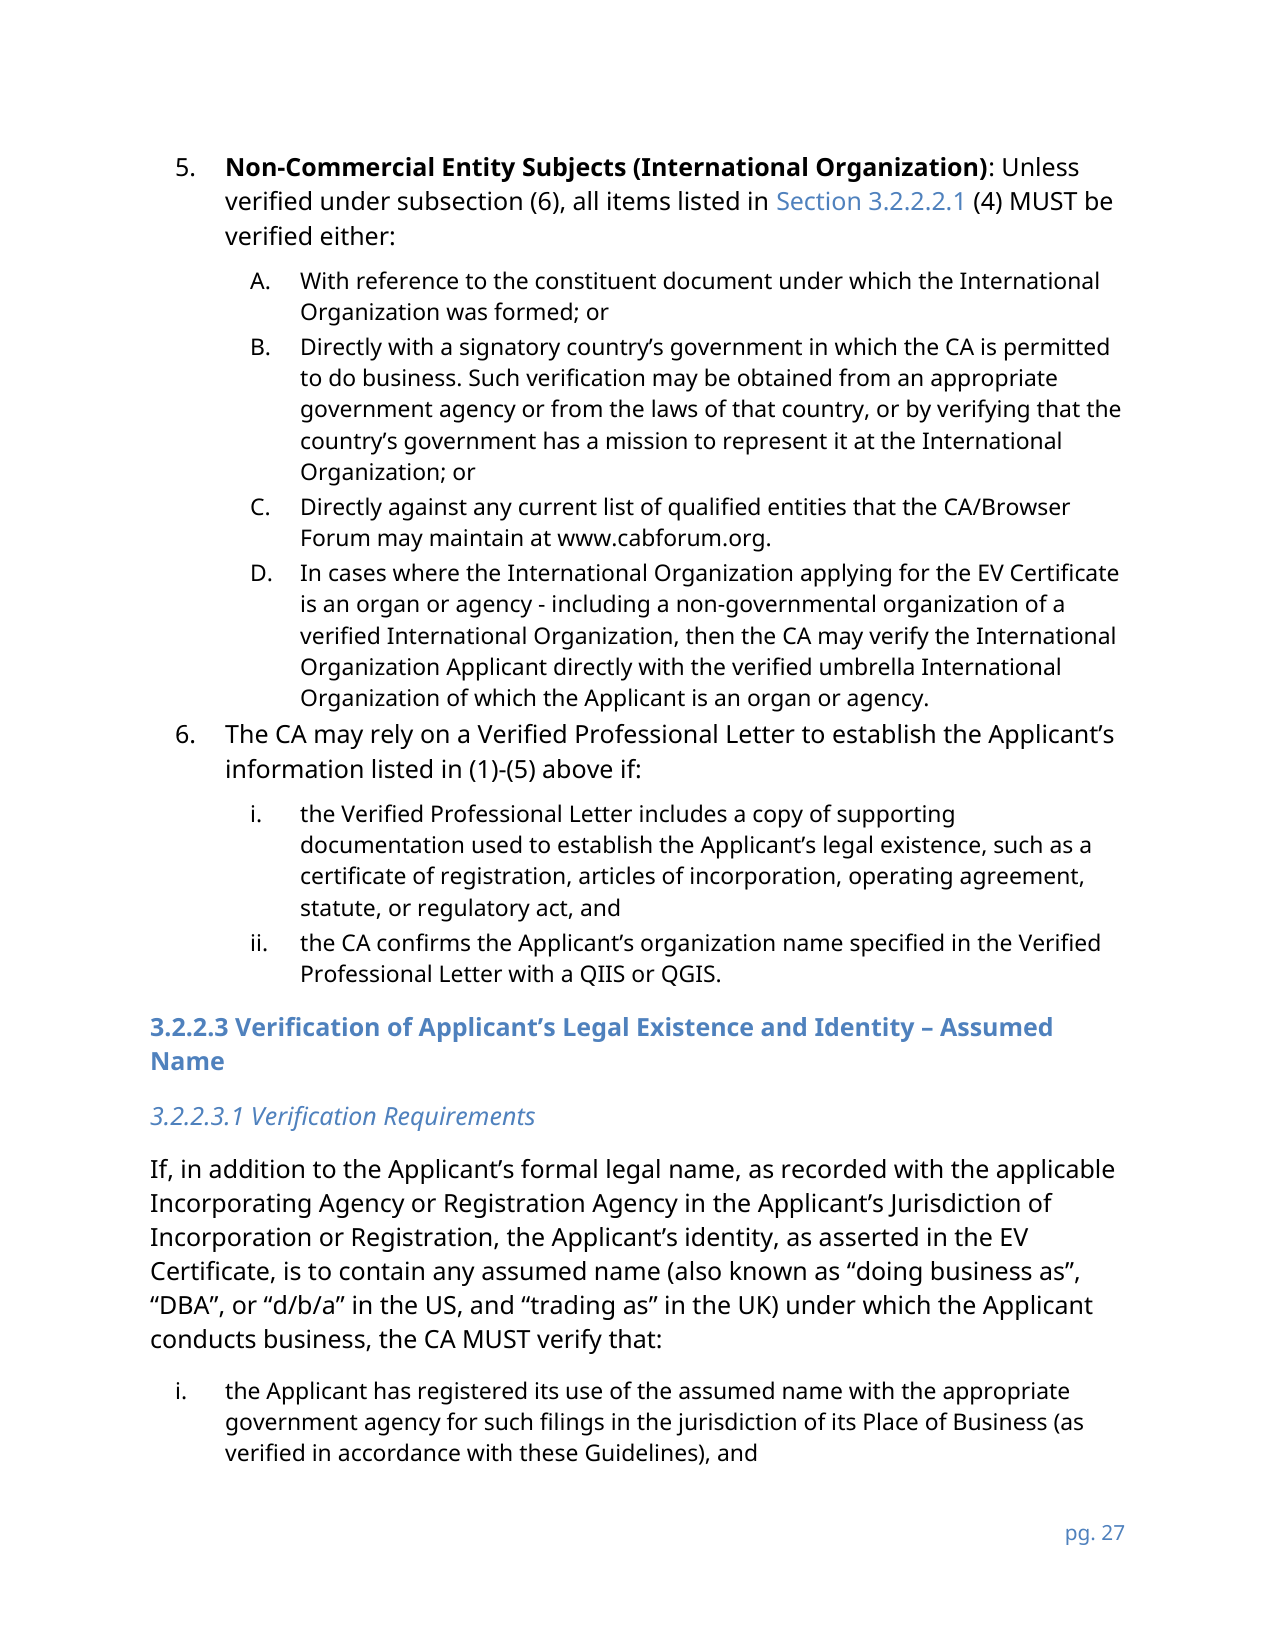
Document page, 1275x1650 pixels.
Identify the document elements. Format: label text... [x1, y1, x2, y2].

subtitle 3.2.2.3 Verification of Applicant’s Legal Existence and Identity – Assumed Name [150, 1010, 1125, 1078]
list With reference to the constituent document under which the International Organization was formed; or [250, 265, 1125, 327]
text If, in addition to the Applicant’s formal legal name, as recorded with the applicable Incorporating Agency or Registration Agency in the Applicant’s Jurisdiction of Incorporation or Registration, the Applicant’s identity, as asserted in the EV Certificate, is to contain any assumed name (also known as “doing business as”, “DBA”, or “d/b/a” in the US, and “trading as” in the UK) under which the Applicant conducts business, the CA MUST verify that: [150, 1152, 1125, 1356]
list the CA confirms the Applicant’s organization name specified in the Verified Professional Letter with a QIIS or QGIS. [250, 927, 1125, 989]
subtitle 3.2.2.3.1 Verification Requirements [150, 1099, 1125, 1133]
list In cases where the International Organization applying for the EV Certificate is an organ or agency - including a non-governmental organization of a verified International Organization, then the CA may verify the International Organization Applicant directly with the verified umbrella International Organization of which the Applicant is an organ or agency. [250, 557, 1125, 713]
list the Verified Professional Letter includes a copy of supporting documentation used to establish the Applicant’s legal existence, such as a certificate of registration, articles of incorporation, operating agreement, statute, or regulatory act, and [250, 798, 1125, 923]
list Non-Commercial Entity Subjects (International Organization): Unless verified under subsection (6), all items listed in Section 3.2.2.2.1 (4) MUST be verified either: [175, 150, 1125, 252]
list the Applicant has registered its use of the assumed name with the appropriate government agency for such filings in the jurisdiction of its Place of Business (as verified in accordance with these Guidelines), and [175, 1375, 1125, 1468]
list Directly with a signatory country’s government in which the CA is permitted to do business. Such verification may be obtained from an appropriate government agency or from the laws of that country, or by verifying that the country’s government has a mission to represent it at the International Organization; or [250, 331, 1125, 487]
list The CA may rely on a Verified Professional Letter to establish the Applicant’s information listed in (1)-(5) above if: [175, 717, 1125, 785]
list Directly against any current list of qualified entities that the CA/Browser Forum may maintain at www.cabforum.org. [250, 491, 1125, 553]
